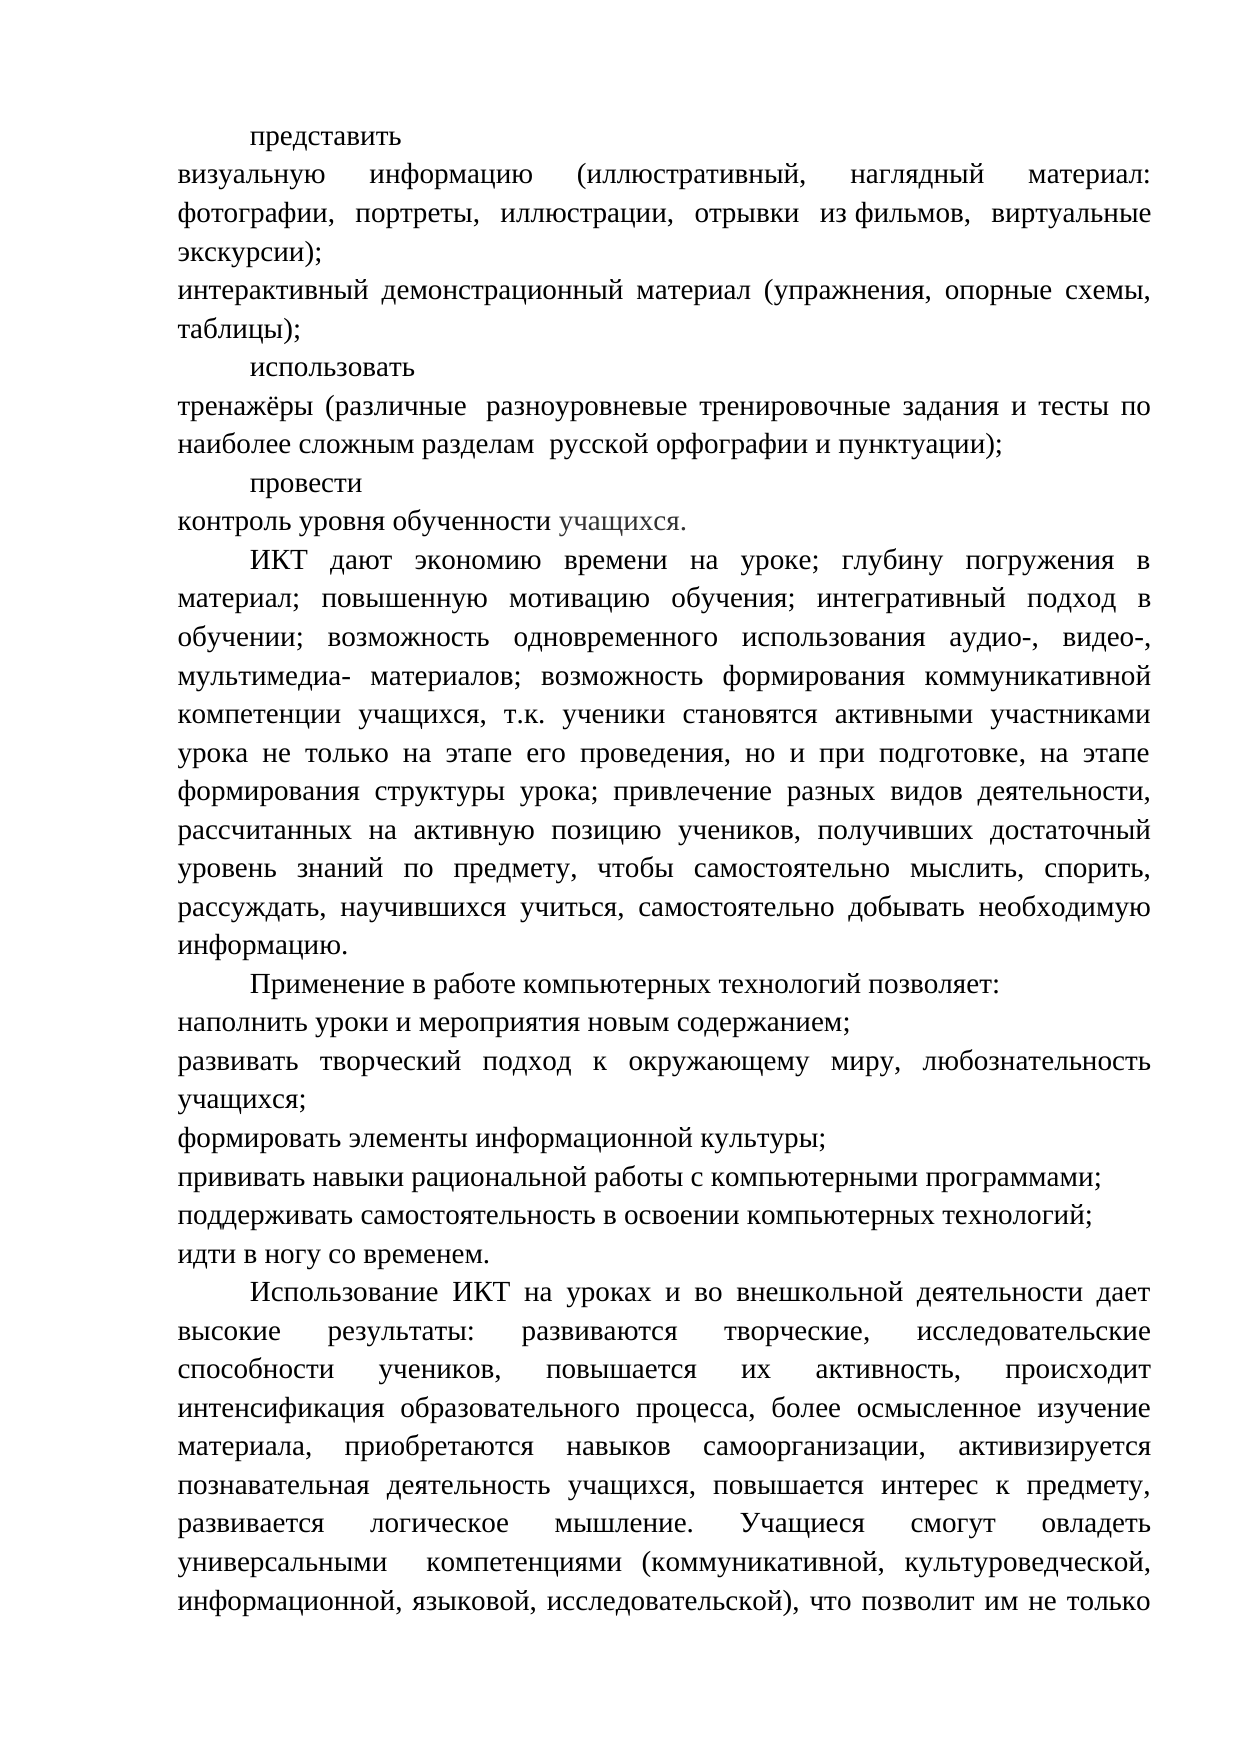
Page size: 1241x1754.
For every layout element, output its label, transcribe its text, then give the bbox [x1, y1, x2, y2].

text идти в ногу со временем. [177, 1236, 1152, 1269]
text формировать элементы информационной культуры; [177, 1120, 1152, 1154]
text визуальную информацию (иллюстративный, наглядный материал: фотографии, портреты, иллюстрации, отрывки из фильмов, виртуальные экскурсии); [177, 157, 1152, 267]
text развивать творческий подход к окружающему миру, любознательность учащихся; [177, 1043, 1152, 1115]
text поддерживать самостоятельность в освоении компьютерных технологий; [177, 1197, 1152, 1231]
text интерактивный демонстрационный материал (упражнения, опорные схемы, таблицы); [177, 272, 1152, 344]
text ИКТ дают экономию времени на уроке; глубину погружения в материал; повышенную мотивацию обучения; интегративный подход в обучении; возможность одновременного использования аудио-, видео-, мультимедиа- материалов; возможность формирования коммуникативной компетенции учащихся, т.к. ученики становятся активными участниками урока не только на этапе его проведения, но и при подготовке, на этапе формирования структуры урока; привлечение разных видов деятельности, рассчитанных на активную позицию учеников, получивших достаточный уровень знаний по предмету, чтобы самостоятельно мыслить, спорить, рассуждать, научившихся учиться, самостоятельно добывать необходимую информацию. [177, 542, 1152, 961]
text Применение в работе компьютерных технологий позволяет: [177, 966, 1152, 999]
text прививать навыки рациональной работы с компьютерными программами; [177, 1159, 1152, 1192]
text контроль уровня обученности учащихся. [177, 503, 1152, 537]
text наполнить уроки и мероприятия новым содержанием; [177, 1004, 1152, 1038]
text провести [177, 465, 1152, 498]
text тренажёры (различные разноуровневые тренировочные задания и тесты по наиболее сложным разделам русской орфографии и пунктуации); [177, 388, 1152, 460]
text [177, 1274, 1152, 1616]
text использовать [177, 349, 1152, 383]
text представить [177, 118, 1152, 152]
